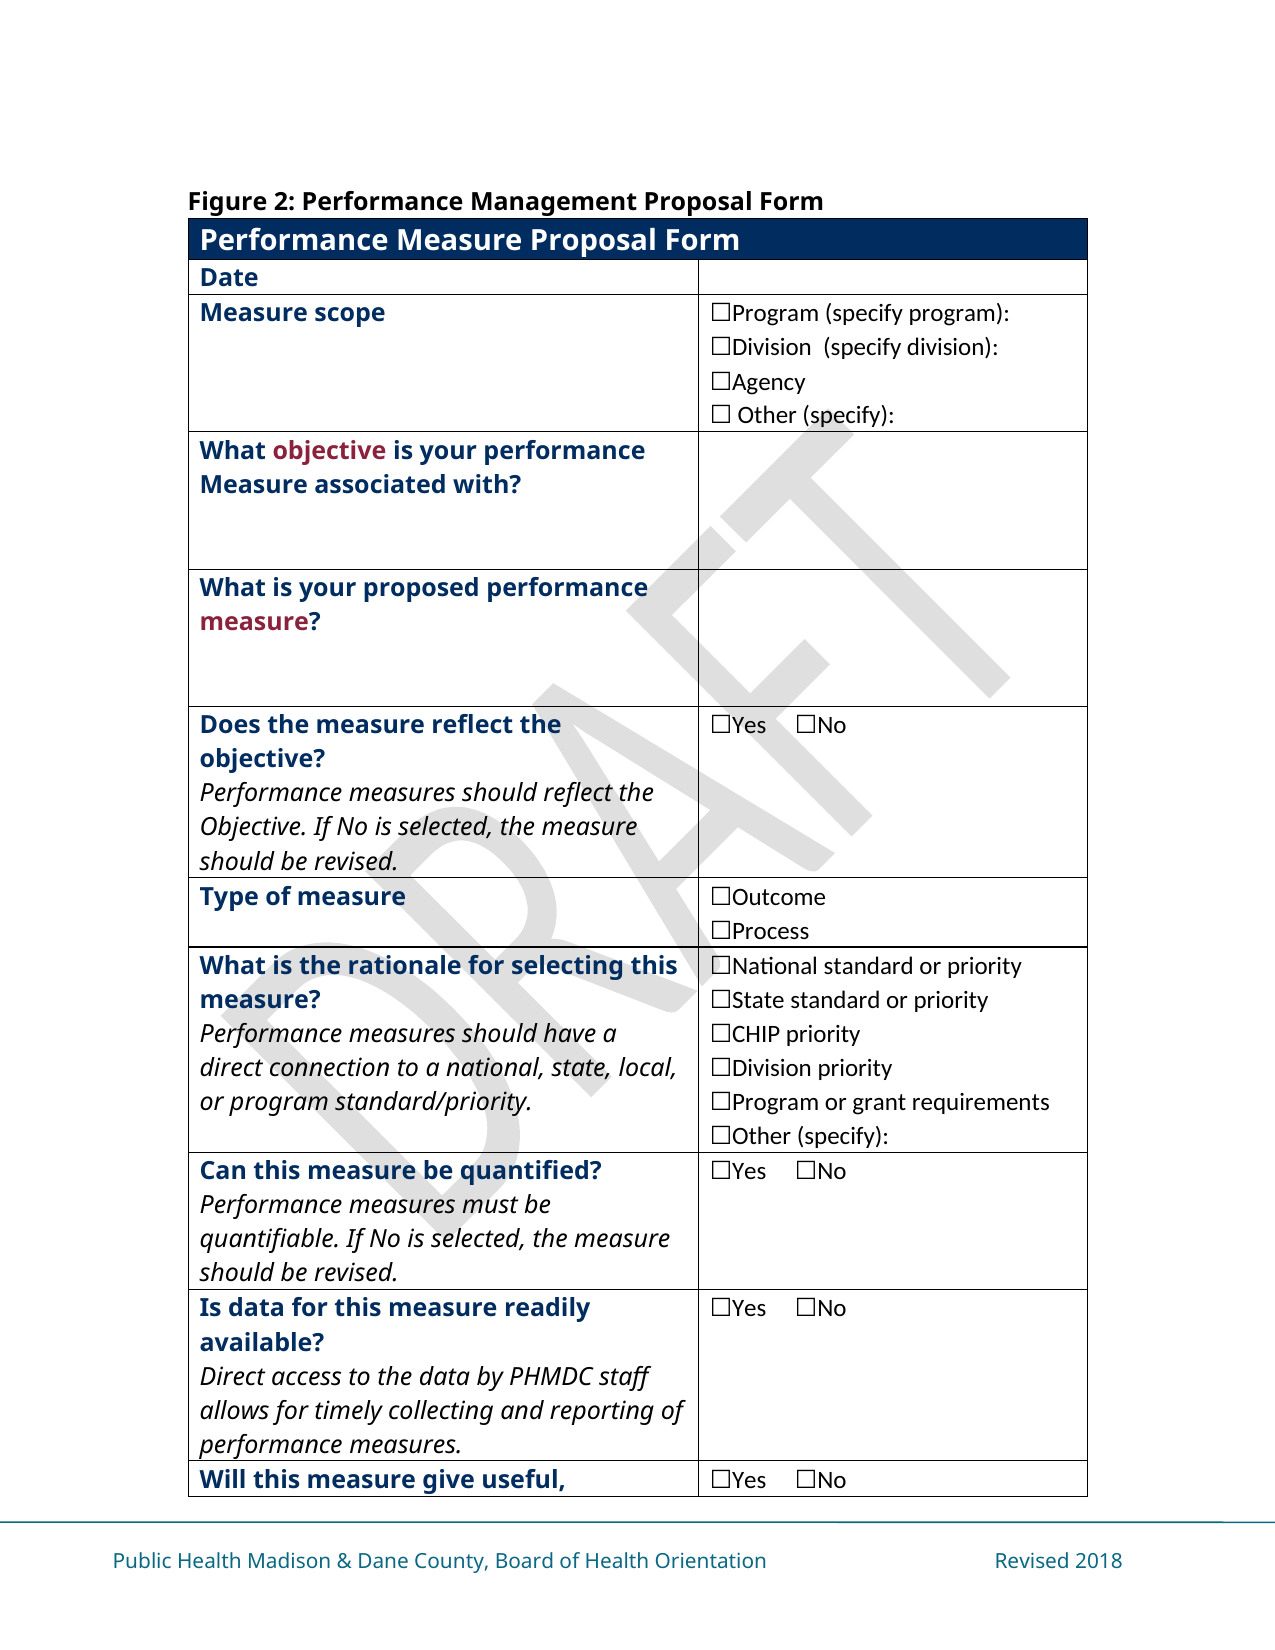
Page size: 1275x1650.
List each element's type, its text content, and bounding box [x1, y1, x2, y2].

table_cell Measure scope [189, 295, 698, 431]
text Figure 2: Performance Management Proposal Form [187, 184, 1087, 218]
table_cell Is data for this measure readily available? Direct access to the data by PHMDC staff allows for timely collecting and reporting of performance measures. [189, 1290, 698, 1460]
table_cell What is your proposed performance measure? [189, 570, 698, 706]
table_cell Yes No [699, 1290, 1087, 1460]
table_cell National standard or priority State standard or priority CHIP priority Division priority Program or grant requirements Other (specify): [699, 948, 1087, 1152]
table_cell [699, 432, 1087, 568]
table_cell Yes No [699, 1153, 1087, 1289]
table_cell Can this measure be quantified? Performance measures must be quantifiable. If No is selected, the measure should be revised. [189, 1153, 698, 1289]
table_cell Yes No [699, 707, 1087, 877]
table_cell Outcome Process [699, 878, 1087, 946]
table_cell Does the measure reflect the objective? Performance measures should reflect the Objective. If No is selected, the measure should be revised. [189, 707, 698, 877]
table_cell Date [189, 260, 698, 294]
table_cell Type of measure [189, 878, 698, 946]
table_cell Program (specify program): Division (specify division): Agency ☐ Other (specify): [699, 295, 1087, 431]
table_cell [189, 1461, 698, 1496]
table_cell [699, 260, 1087, 294]
table_cell Yes No [699, 1461, 1087, 1496]
table_cell [699, 570, 1087, 706]
table_cell What is the rationale for selecting this measure? Performance measures should have a direct connection to a national, state, local, or program standard/priority. [189, 948, 698, 1152]
table_header Performance Measure Proposal Form [189, 219, 1087, 259]
table_cell What objective is your performance Measure associated with? [189, 432, 698, 568]
